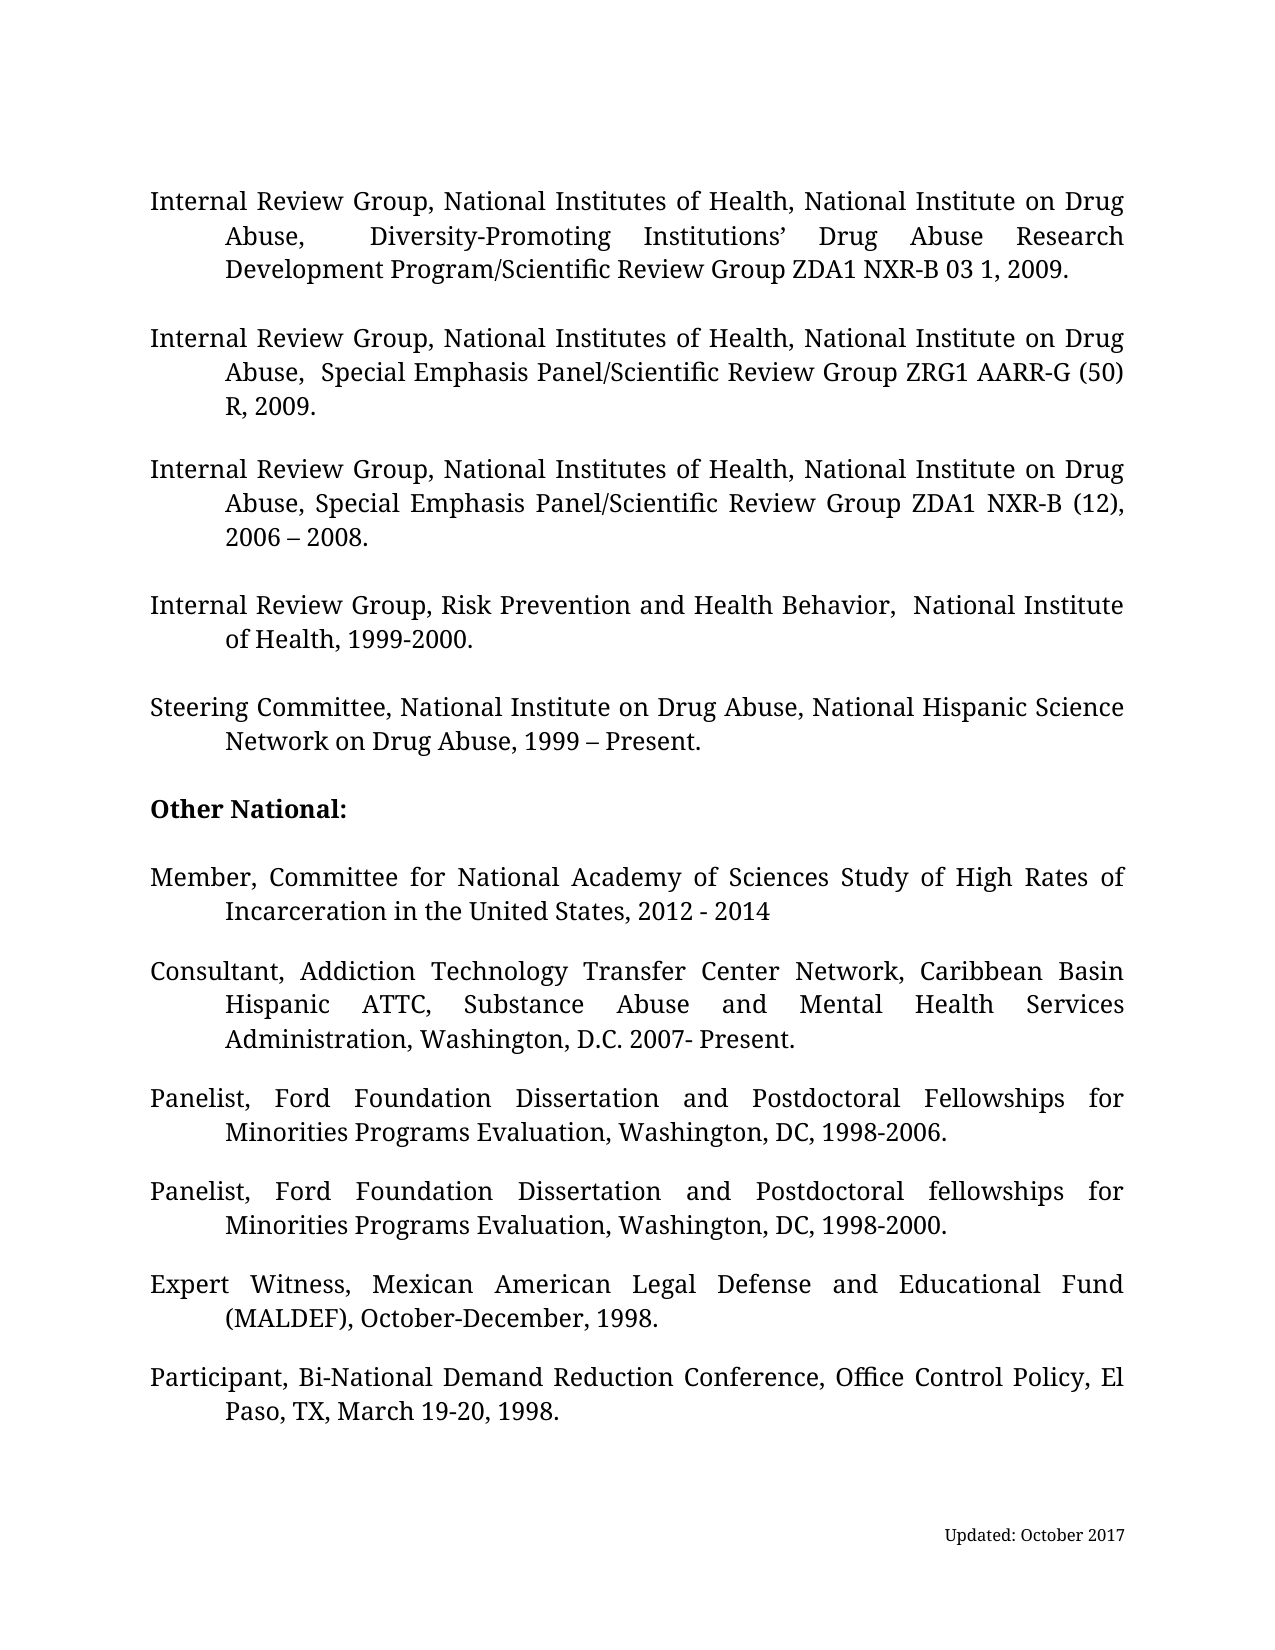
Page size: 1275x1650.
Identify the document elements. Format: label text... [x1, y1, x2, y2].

text Steering Committee, National Institute on Drug Abuse, National Hispanic Science Network on Drug Abuse, 1999 – Present. [150, 690, 1125, 758]
text Internal Review Group, National Institutes of Health, National Institute on Drug Abuse, Diversity-Promoting Institutions’ Drug Abuse Research Development Program/Scientific Review Group ZDA1 NXR-B 03 1, 2009. [150, 184, 1125, 286]
text Panelist, Ford Foundation Dissertation and Postdoctoral fellowships for Minorities Programs Evaluation, Washington, DC, 1998-2000. [150, 1173, 1125, 1242]
text Internal Review Group, National Institutes of Health, National Institute on Drug Abuse, Special Emphasis Panel/Scientific Review Group ZRG1 AARR-G (50) R, 2009. [150, 320, 1125, 422]
text Consultant, Addiction Technology Transfer Center Network, Caribbean Basin Hispanic ATTC, Substance Abuse and Mental Health Services Administration, Washington, D.C. 2007- Present. [150, 953, 1125, 1055]
text Member, Committee for National Academy of Sciences Study of High Rates of Incarceration in the United States, 2012 - 2014 [150, 860, 1125, 928]
text Other National: [150, 792, 1125, 826]
text Internal Review Group, Risk Prevention and Health Behavior, National Institute of Health, 1999-2000. [150, 587, 1125, 656]
text Internal Review Group, National Institutes of Health, National Institute on Drug Abuse, Special Emphasis Panel/Scientific Review Group ZDA1 NXR-B (12), 2006 – 2008. [150, 451, 1125, 553]
text Participant, Bi-National Demand Reduction Conference, Office Control Policy, El Paso, TX, March 19-20, 1998. [150, 1360, 1125, 1428]
text Panelist, Ford Foundation Dissertation and Postdoctoral Fellowships for Minorities Programs Evaluation, Washington, DC, 1998-2006. [150, 1080, 1125, 1148]
text Expert Witness, Mexican American Legal Defense and Educational Fund (MALDEF), October-December, 1998. [150, 1267, 1125, 1335]
